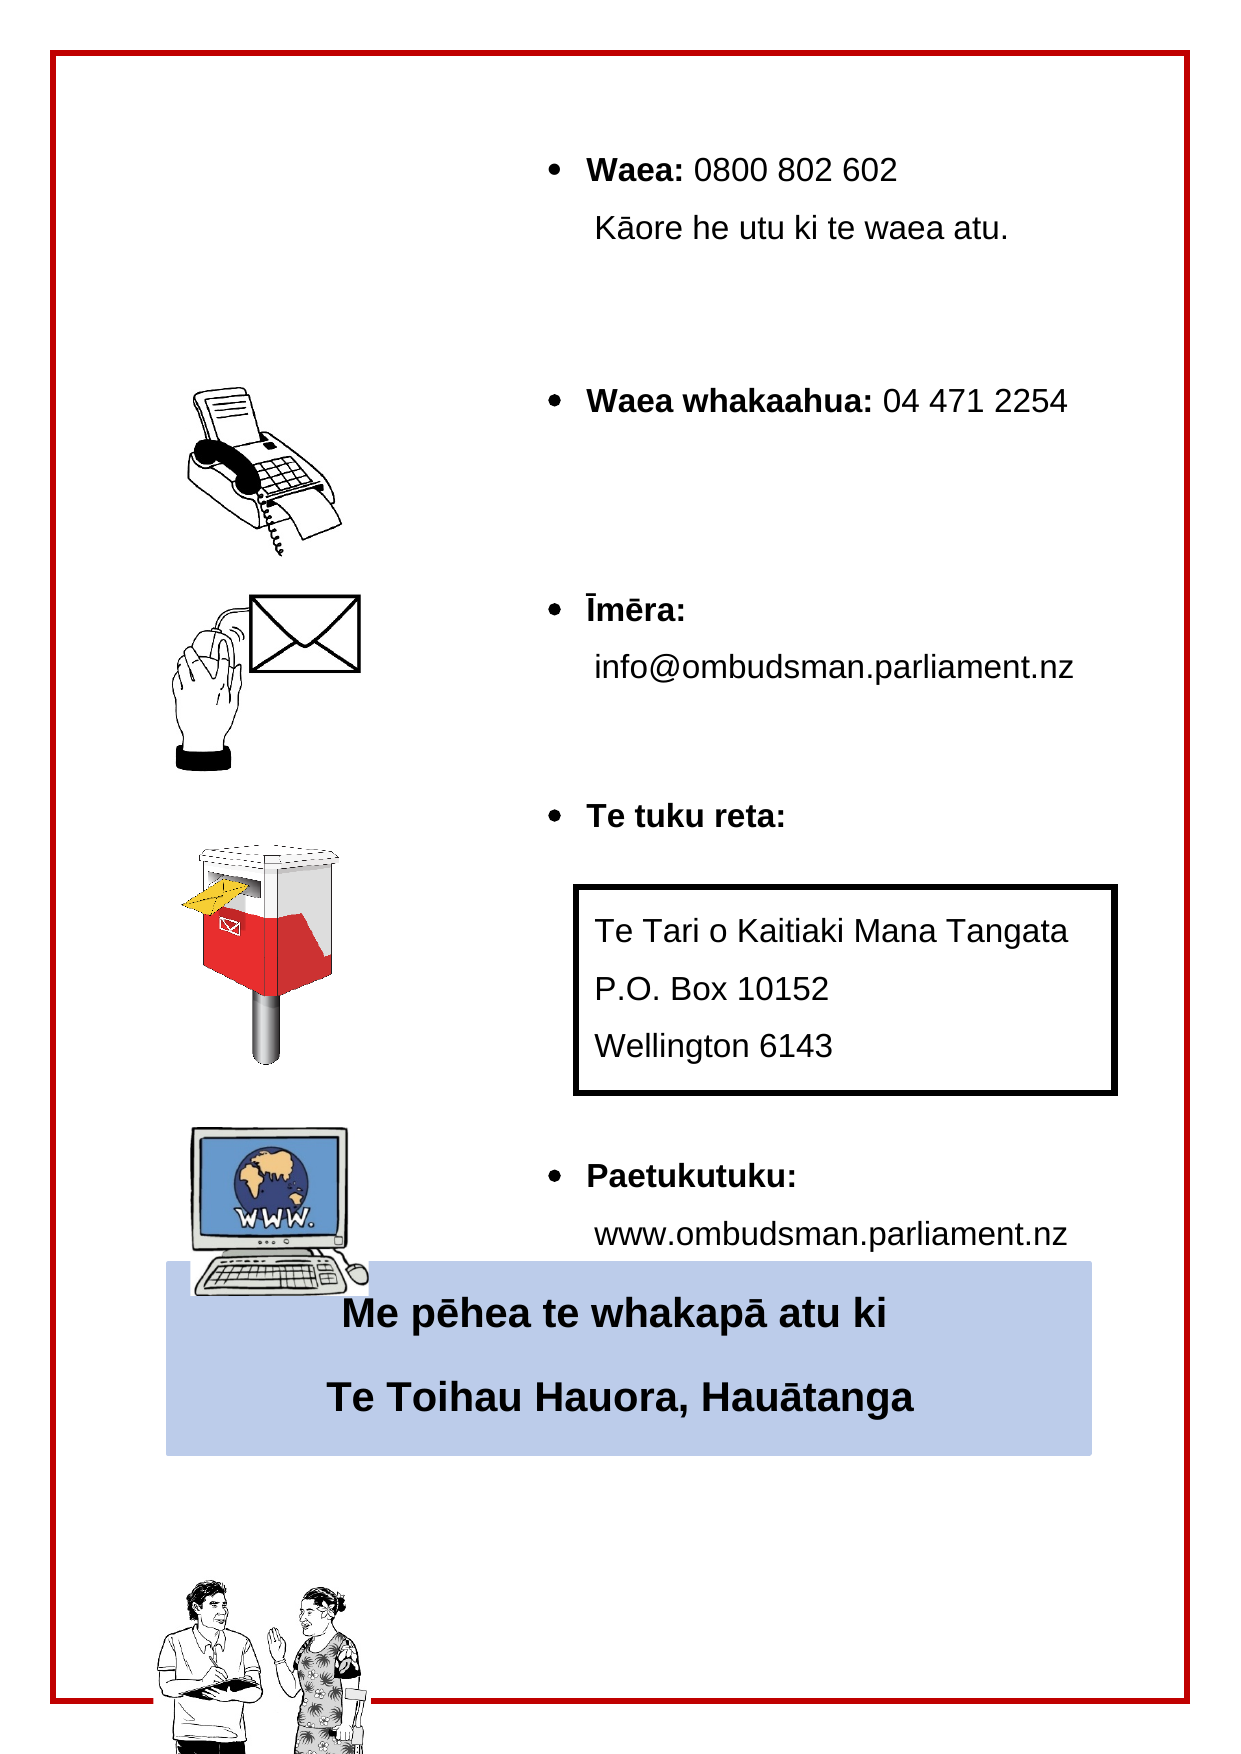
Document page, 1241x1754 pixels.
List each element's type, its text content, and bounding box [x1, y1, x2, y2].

list info@ombudsman.parliament.nz [594, 647, 1090, 686]
list Īmēra: [549, 589, 1090, 628]
list Te tuku reta: [549, 796, 1090, 834]
list Waea whakaahua: 04 471 2254 [549, 381, 1090, 419]
text Me pēhea te whakapā atu ki Te Toihau Hauora, Hauātanga [150, 1288, 1090, 1420]
picture [56, 784, 477, 1082]
list Kāore he utu ki te waea atu. [594, 208, 1090, 246]
picture [170, 592, 362, 773]
picture [190, 1127, 369, 1296]
list P.O. Box 10152 [594, 969, 1090, 1007]
list Te Tari o Kaitiaki Mana Tangata [594, 911, 1090, 950]
picture [153, 1576, 371, 1754]
picture [185, 383, 345, 558]
list www.ombudsman.parliament.nz [594, 1214, 1090, 1252]
list Paetukutuku: [549, 1156, 1090, 1194]
list Wellington 6143 [594, 1027, 1090, 1065]
list Waea: 0800 802 602 [549, 150, 1090, 188]
